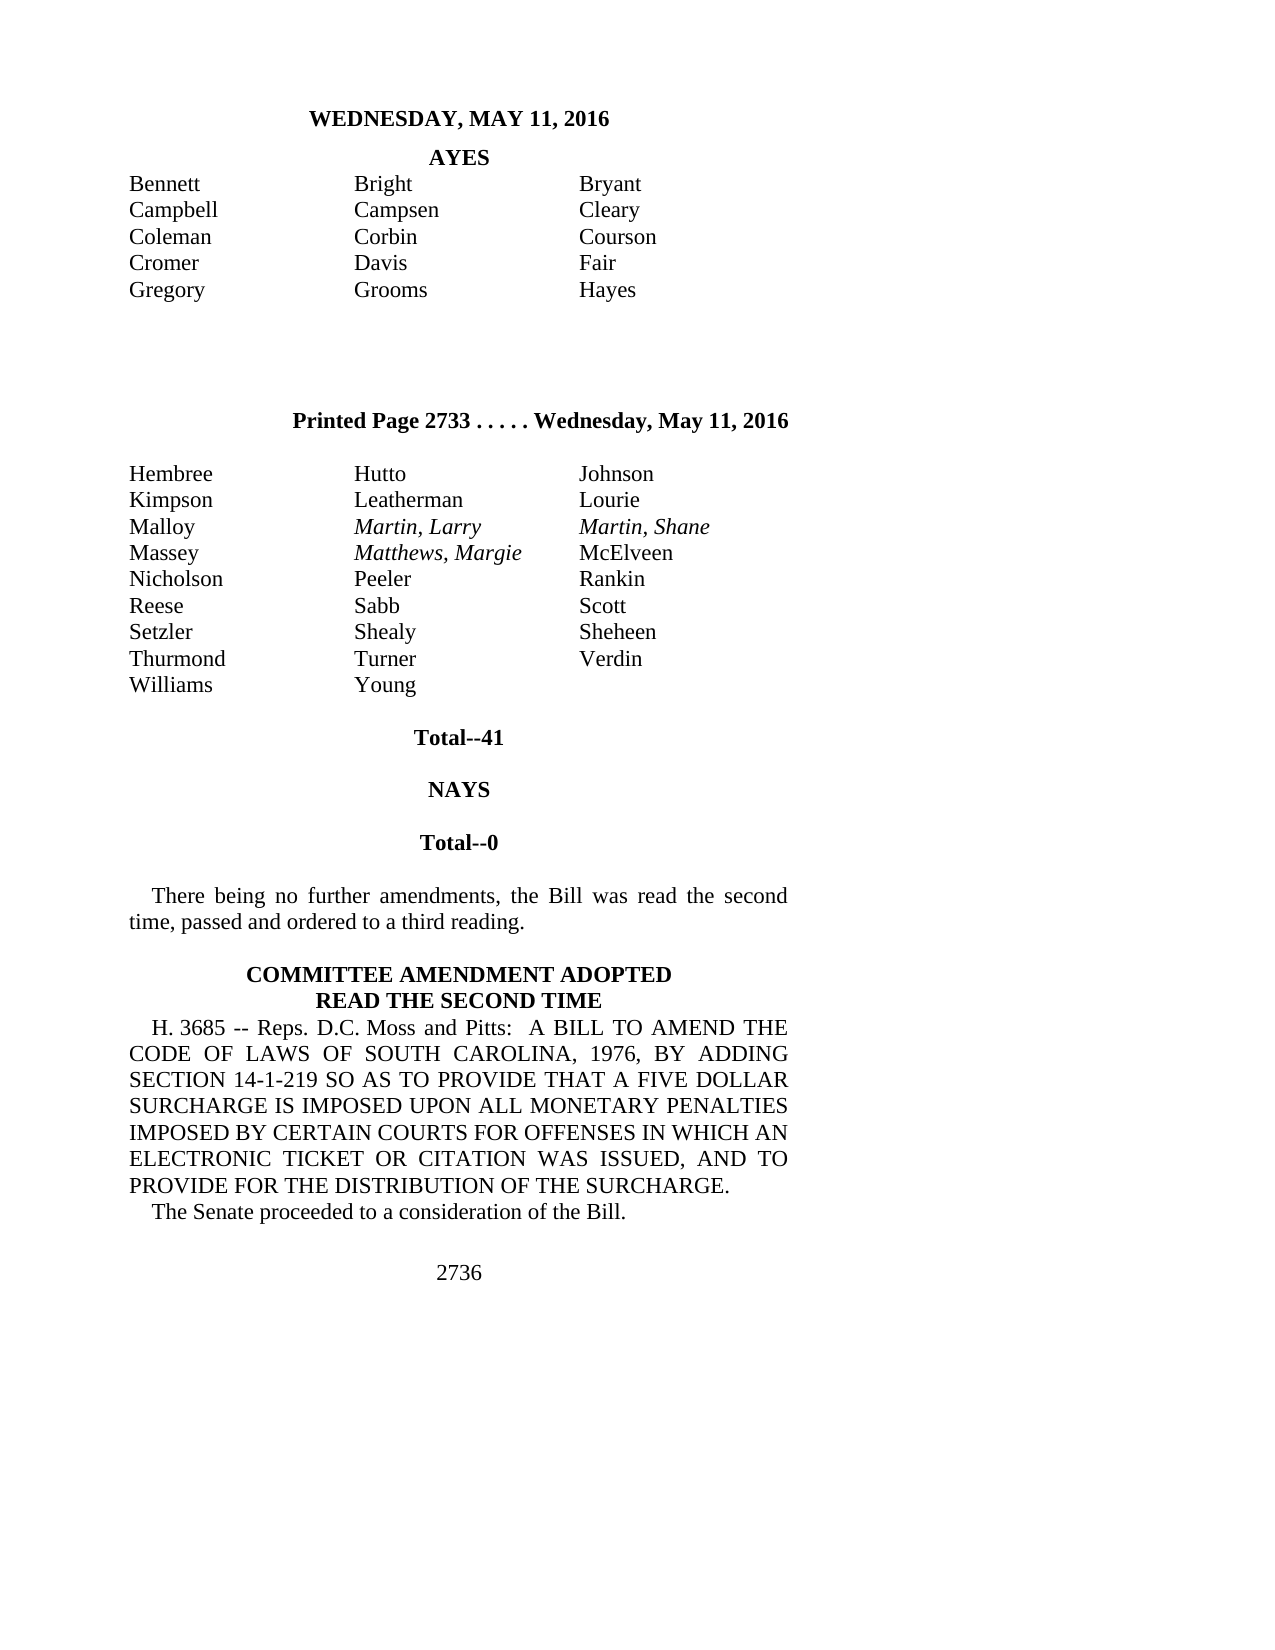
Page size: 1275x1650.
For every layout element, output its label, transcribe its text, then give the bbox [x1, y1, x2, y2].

text Hembree Hutto Johnson [129, 460, 789, 486]
text Thurmond Turner Verdin [129, 644, 789, 671]
text Cromer Davis Fair [129, 249, 789, 276]
text AYES [129, 144, 789, 170]
text Malloy Martin, Larry Martin, Shane [129, 513, 789, 539]
text Reese Sabb Scott [129, 592, 789, 618]
text READ THE SECOND TIME [129, 987, 789, 1013]
text Coleman Corbin Courson [129, 223, 789, 249]
text COMMITTEE AMENDMENT ADOPTED [129, 961, 789, 987]
text H. 3685 -- Reps. D.C. Moss and Pitts: A BILL TO AMEND THE CODE OF LAWS OF SOUTH CAROLINA, 1976, BY ADDING SECTION 14-1-219 SO AS TO PROVIDE THAT A FIVE DOLLAR SURCHARGE IS IMPOSED UPON ALL MONETARY PENALTIES IMPOSED BY CERTAIN COURTS FOR OFFENSES IN WHICH AN ELECTRONIC TICKET OR CITATION WAS ISSUED, AND TO PROVIDE FOR THE DISTRIBUTION OF THE SURCHARGE. [129, 1013, 789, 1198]
text Kimpson Leatherman Lourie [129, 486, 789, 513]
text Setzler Shealy Sheheen [129, 618, 789, 644]
text Campbell Campsen Cleary [129, 197, 789, 223]
text Total--0 [129, 829, 789, 855]
text There being no further amendments, the Bill was read the second time, passed and ordered to a third reading. [129, 882, 789, 934]
text Nicholson Peeler Rankin [129, 566, 789, 592]
text Gregory Grooms Hayes [129, 276, 789, 302]
text Printed Page 2733 . . . . . Wednesday, May 11, 2016 [129, 407, 789, 434]
text Williams Young [129, 671, 789, 697]
text The Senate proceeded to a consideration of the Bill. [129, 1198, 789, 1224]
text Bennett Bright Bryant [129, 170, 789, 197]
text Total--41 [129, 724, 789, 750]
text NAYS [129, 776, 789, 803]
text Massey Matthews, Margie McElveen [129, 539, 789, 566]
